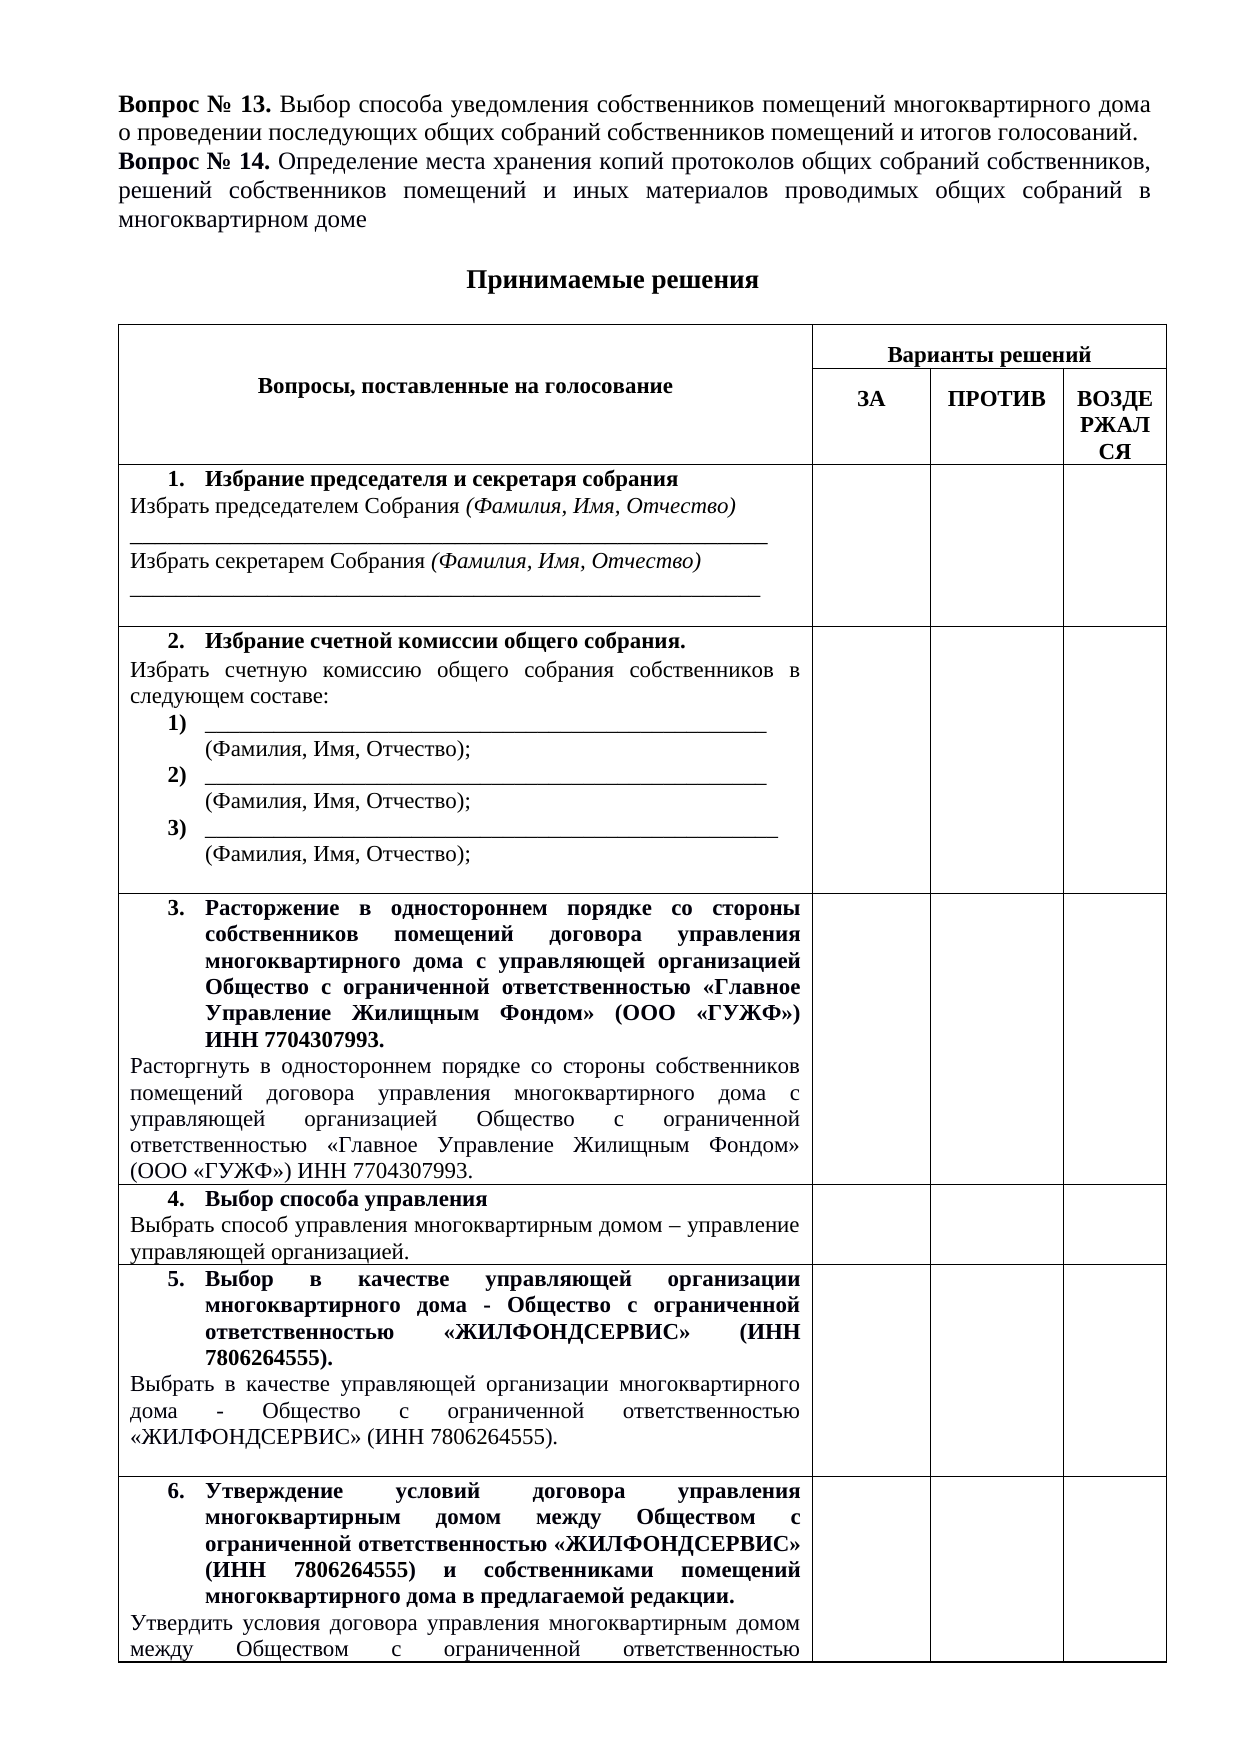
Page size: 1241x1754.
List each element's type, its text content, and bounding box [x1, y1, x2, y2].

table_cell [931, 894, 1063, 1184]
table_cell [813, 1185, 930, 1264]
table_cell [813, 627, 930, 893]
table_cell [119, 1477, 812, 1661]
table_header Вопросы, поставленные на голосование [119, 325, 812, 464]
text Вопрос № 14. Определение места хранения копий протоколов общих собраний собственников, решений собственников помещений и иных материалов проводимых общих собраний в многоквартирном доме [118, 146, 1152, 232]
table_cell [931, 465, 1063, 626]
table_cell [813, 465, 930, 626]
table_cell Избрание счетной комиссии общего собрания. Избрать счетную комиссию общего собрания собственников в следующем составе: _________________________________________________ (Фамилия, Имя, Отчество); _________________________________________________ (Фамилия, Имя, Отчество); __________________________________________________ (Фамилия, Имя, Отчество); [119, 627, 812, 893]
table_header Варианты решений [813, 325, 1166, 367]
table_cell ВОЗДЕРЖАЛСЯ [1064, 369, 1166, 464]
text Вопрос № 13. Выбор способа уведомления собственников помещений многоквартирного дома о проведении последующих общих собраний собственников помещений и итогов голосований. [118, 89, 1152, 146]
table_cell ПРОТИВ [931, 369, 1063, 464]
table_cell [931, 1265, 1063, 1476]
table_cell Выбор способа управления Выбрать способ управления многоквартирным домом – управление управляющей организацией. [119, 1185, 812, 1264]
table_cell Избрание председателя и секретаря собрания Избрать председателем Собрания (Фамилия, Имя, Отчество) ___________________________________________________ Избрать секретарем Собрания (Фамилия, Имя, Отчество) _______________________________________________________ [119, 465, 812, 626]
table_cell [931, 1477, 1063, 1661]
table_cell [813, 1477, 930, 1661]
table_cell [1064, 894, 1166, 1184]
table_cell Расторжение в одностороннем порядке со стороны собственников помещений договора управления многоквартирного дома с управляющей организацией Общество с ограниченной ответственностью «Главное Управление Жилищным Фондом» (ООО «ГУЖФ») ИНН 7704307993. Расторгнуть в одностороннем порядке со стороны собственников помещений договора управления многоквартирного дома с управляющей организацией Общество с ограниченной ответственностью «Главное Управление Жилищным Фондом» (ООО «ГУЖФ») ИНН 7704307993. [119, 894, 812, 1184]
table_cell [1064, 1477, 1166, 1661]
table_cell [1064, 1265, 1166, 1476]
text Принимаемые решения [74, 263, 1152, 295]
table_cell [813, 894, 930, 1184]
table_cell [1064, 1185, 1166, 1264]
table_cell ЗА [813, 369, 930, 464]
table_cell Выбор в качестве управляющей организации многоквартирного дома - Общество с ограниченной ответственностью «ЖИЛФОНДСЕРВИС» (ИНН 7806264555). Выбрать в качестве управляющей организации многоквартирного дома - Общество с ограниченной ответственностью «ЖИЛФОНДСЕРВИС» (ИНН 7806264555). [119, 1265, 812, 1476]
table_cell [813, 1265, 930, 1476]
table_cell [931, 1185, 1063, 1264]
table_cell [1064, 627, 1166, 893]
table_cell [1064, 465, 1166, 626]
table_cell [931, 627, 1063, 893]
